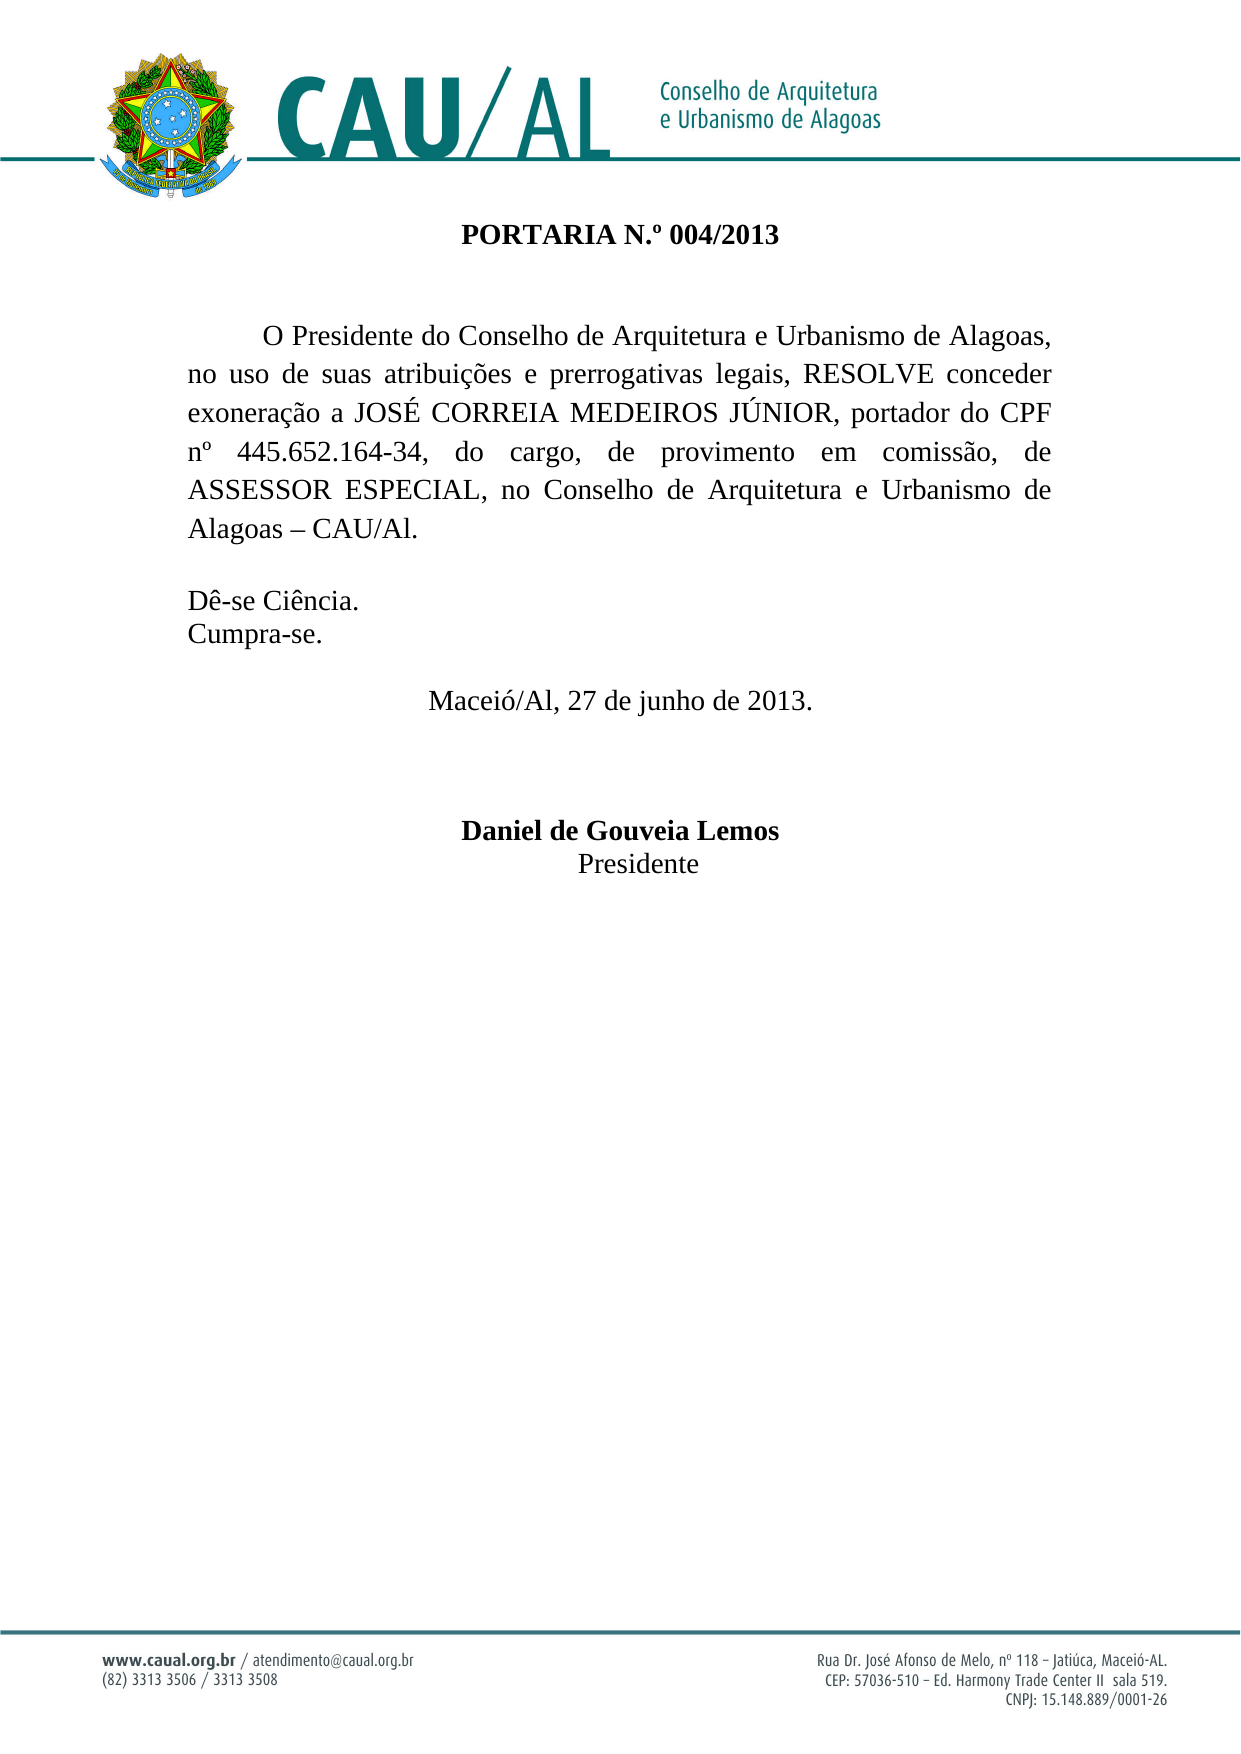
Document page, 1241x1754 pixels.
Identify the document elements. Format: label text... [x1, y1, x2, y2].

text Maceió/Al, 27 de junho de 2013. [187, 683, 1053, 717]
picture [0, 50, 1241, 202]
text O Presidente do Conselho de Arquitetura e Urbanismo de Alagoas, no uso de suas atribuições e prerrogativas legais, RESOLVE conceder exoneração a JOSÉ CORREIA MEDEIROS JÚNIOR, portador do CPF nº 445.652.164-34, do cargo, de provimento em comissão, de ASSESSOR ESPECIAL, no Conselho de Arquitetura e Urbanismo de Alagoas – CAU/Al. [187, 318, 1053, 544]
text Daniel de Gouveia Lemos [187, 813, 1053, 846]
text Cumpra-se. [187, 616, 1053, 650]
text PORTARIA N.º 004/2013 [187, 217, 1053, 251]
text Dê-se Ciência. [187, 583, 1053, 616]
picture [0, 1630, 1241, 1709]
text Presidente [187, 846, 1053, 880]
